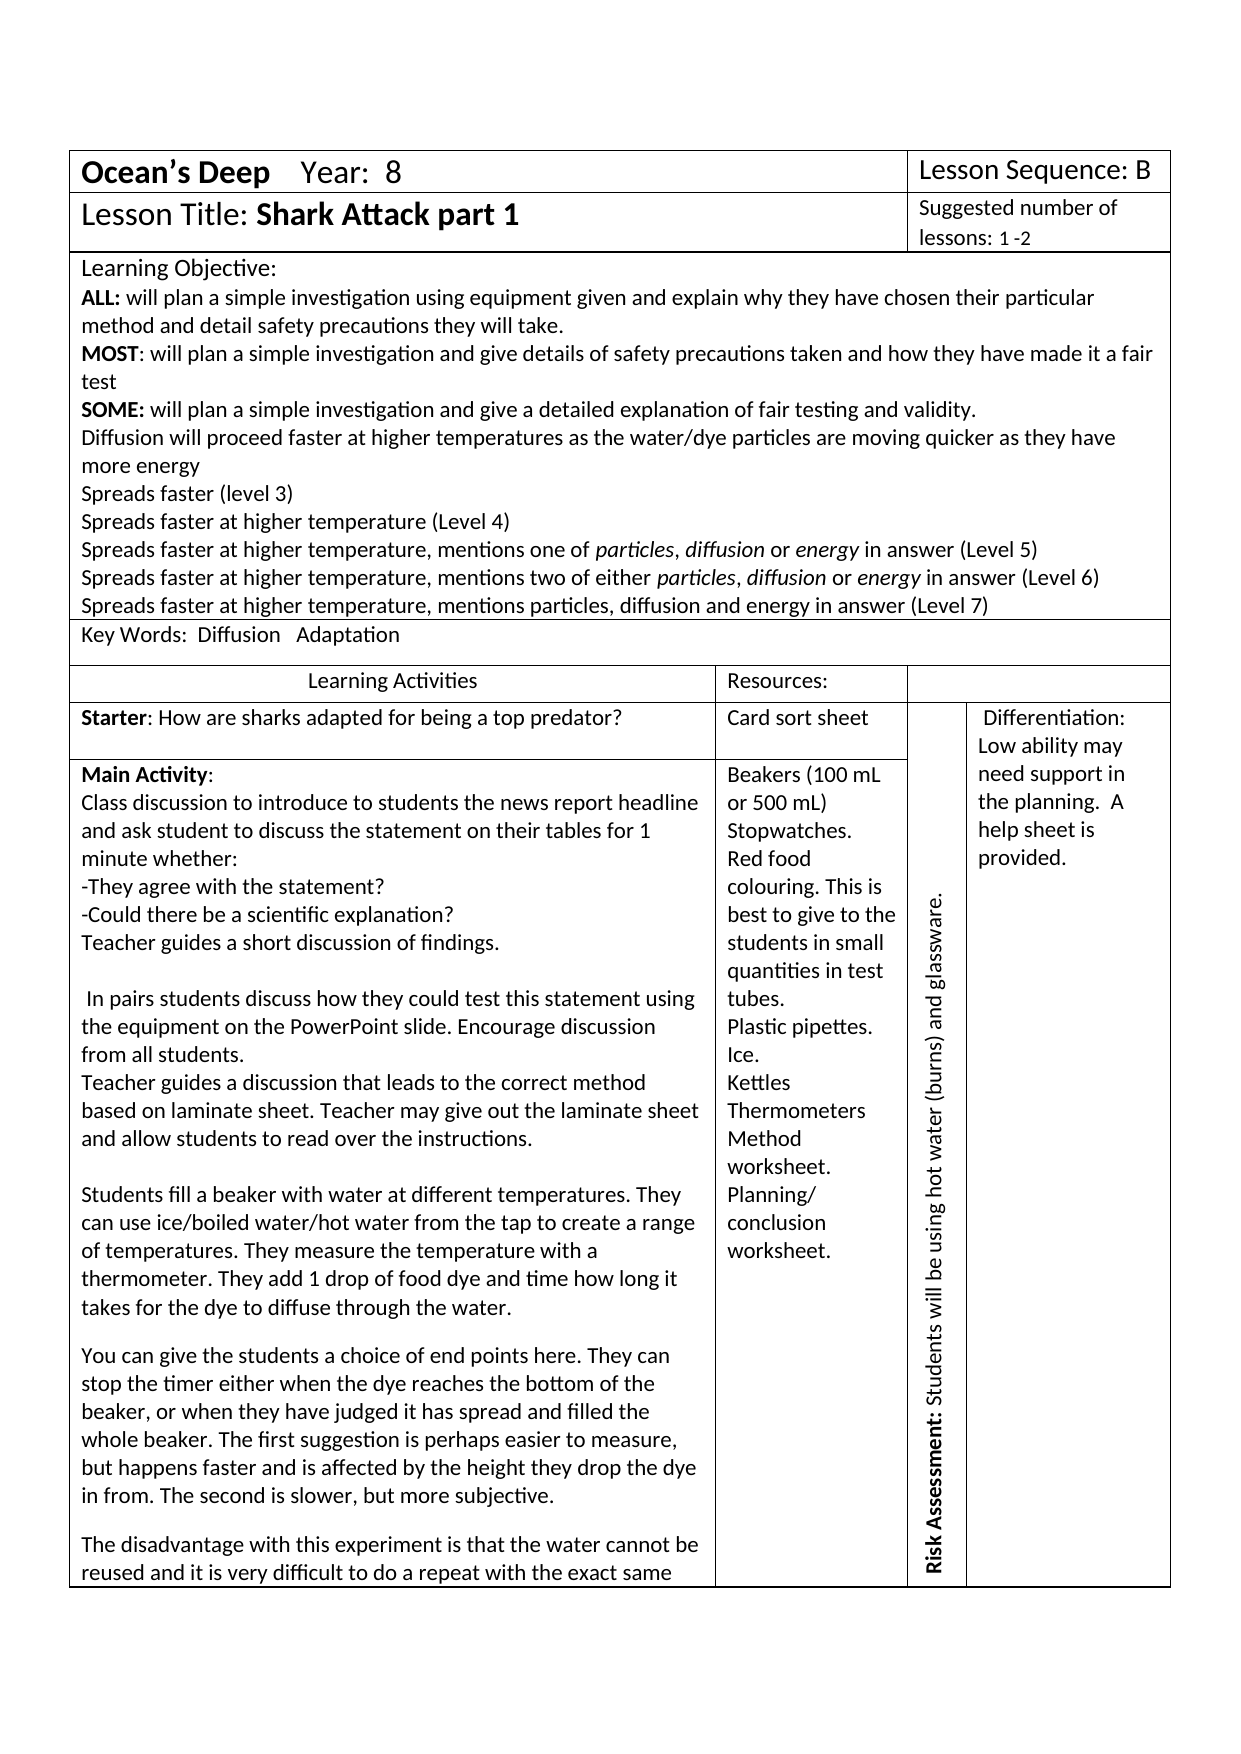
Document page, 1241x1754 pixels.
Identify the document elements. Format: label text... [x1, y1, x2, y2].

table_cell Risk Assessment: Students will be using hot water (burns) and glassware. [908, 703, 966, 1586]
table_header Lesson Sequence: B [908, 151, 1170, 192]
table_cell Suggested number of lessons: 1 -2 [908, 193, 1170, 251]
table_cell Lesson Title: Shark Attack part 1 [70, 193, 907, 251]
table_header Ocean’s Deep Year: 8 [70, 151, 907, 192]
table_cell Learning Activities [70, 666, 715, 702]
table_cell Learning Objective: ALL: will plan a simple investigation using equipment given and explain why they have chosen their particular method and detail safety precautions they will take. MOST: will plan a simple investigation and give details of safety precautions taken and how they have made it a fair test SOME: will plan a simple investigation and give a detailed explanation of fair testing and validity. Diffusion will proceed faster at higher temperatures as the water/dye particles are moving quicker as they have more energy Spreads faster (level 3) Spreads faster at higher temperature (Level 4) Spreads faster at higher temperature, mentions one of particles, diffusion or energy in answer (Level 5) Spreads faster at higher temperature, mentions two of either particles, diffusion or energy in answer (Level 6) Spreads faster at higher temperature, mentions particles, diffusion and energy in answer (Level 7) [70, 253, 1170, 619]
table_cell Card sort sheet [716, 703, 907, 759]
table_cell Starter: How are sharks adapted for being a top predator? [70, 703, 715, 759]
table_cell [716, 760, 907, 1586]
table_cell Resources: [716, 666, 907, 702]
table_cell Key Words: Diffusion Adaptation [70, 620, 1170, 665]
table_cell Differentiation: Low ability may need support in the planning. A help sheet is provided. [967, 703, 1170, 1586]
table_cell [908, 666, 1170, 702]
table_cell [70, 760, 715, 1586]
